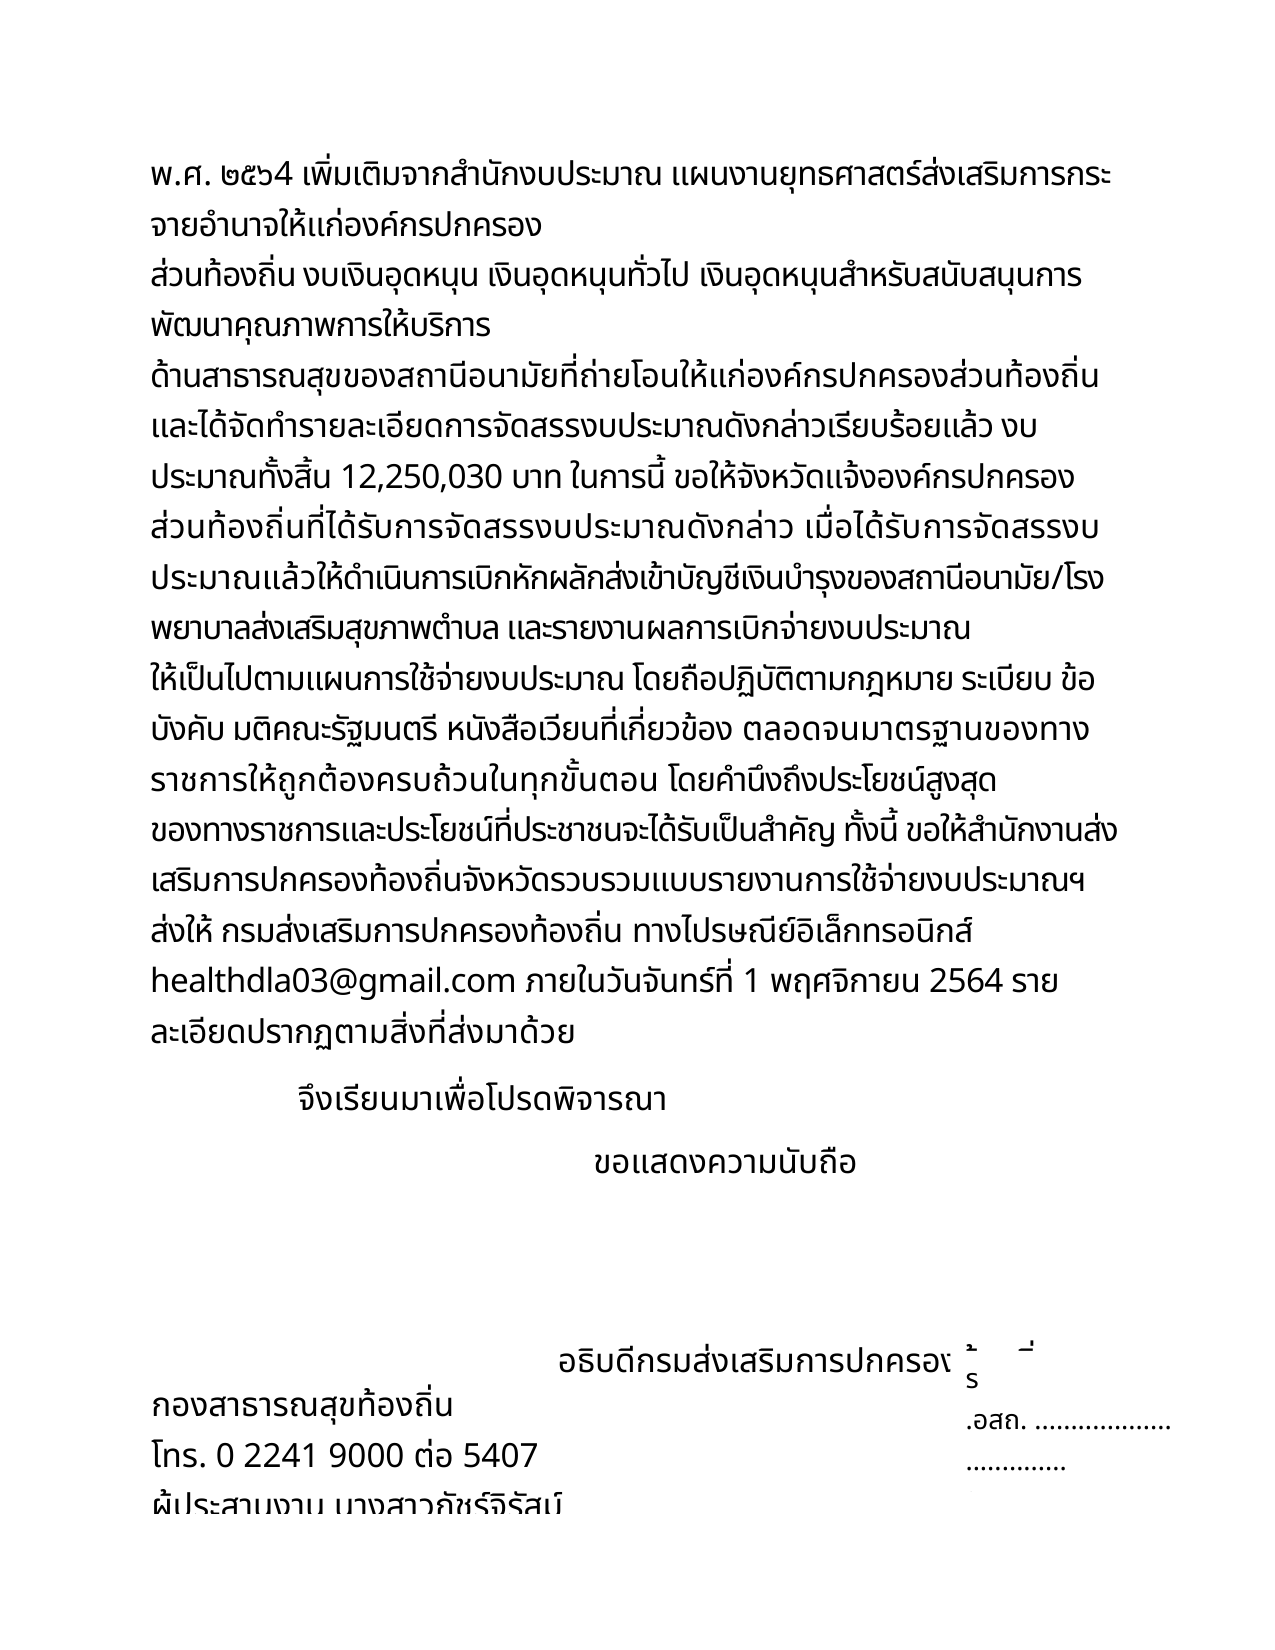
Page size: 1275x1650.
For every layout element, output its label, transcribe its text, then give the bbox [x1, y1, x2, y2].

text ขอแสดงความนับถือ [150, 1138, 1125, 1189]
text อธิบดีกรมส่งเสริมการปกครองท้องถิ่น [150, 1337, 1125, 1388]
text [150, 150, 1125, 1058]
text จึงเรียนมาเพื่อโปรดพิจารณา [150, 1075, 1125, 1126]
